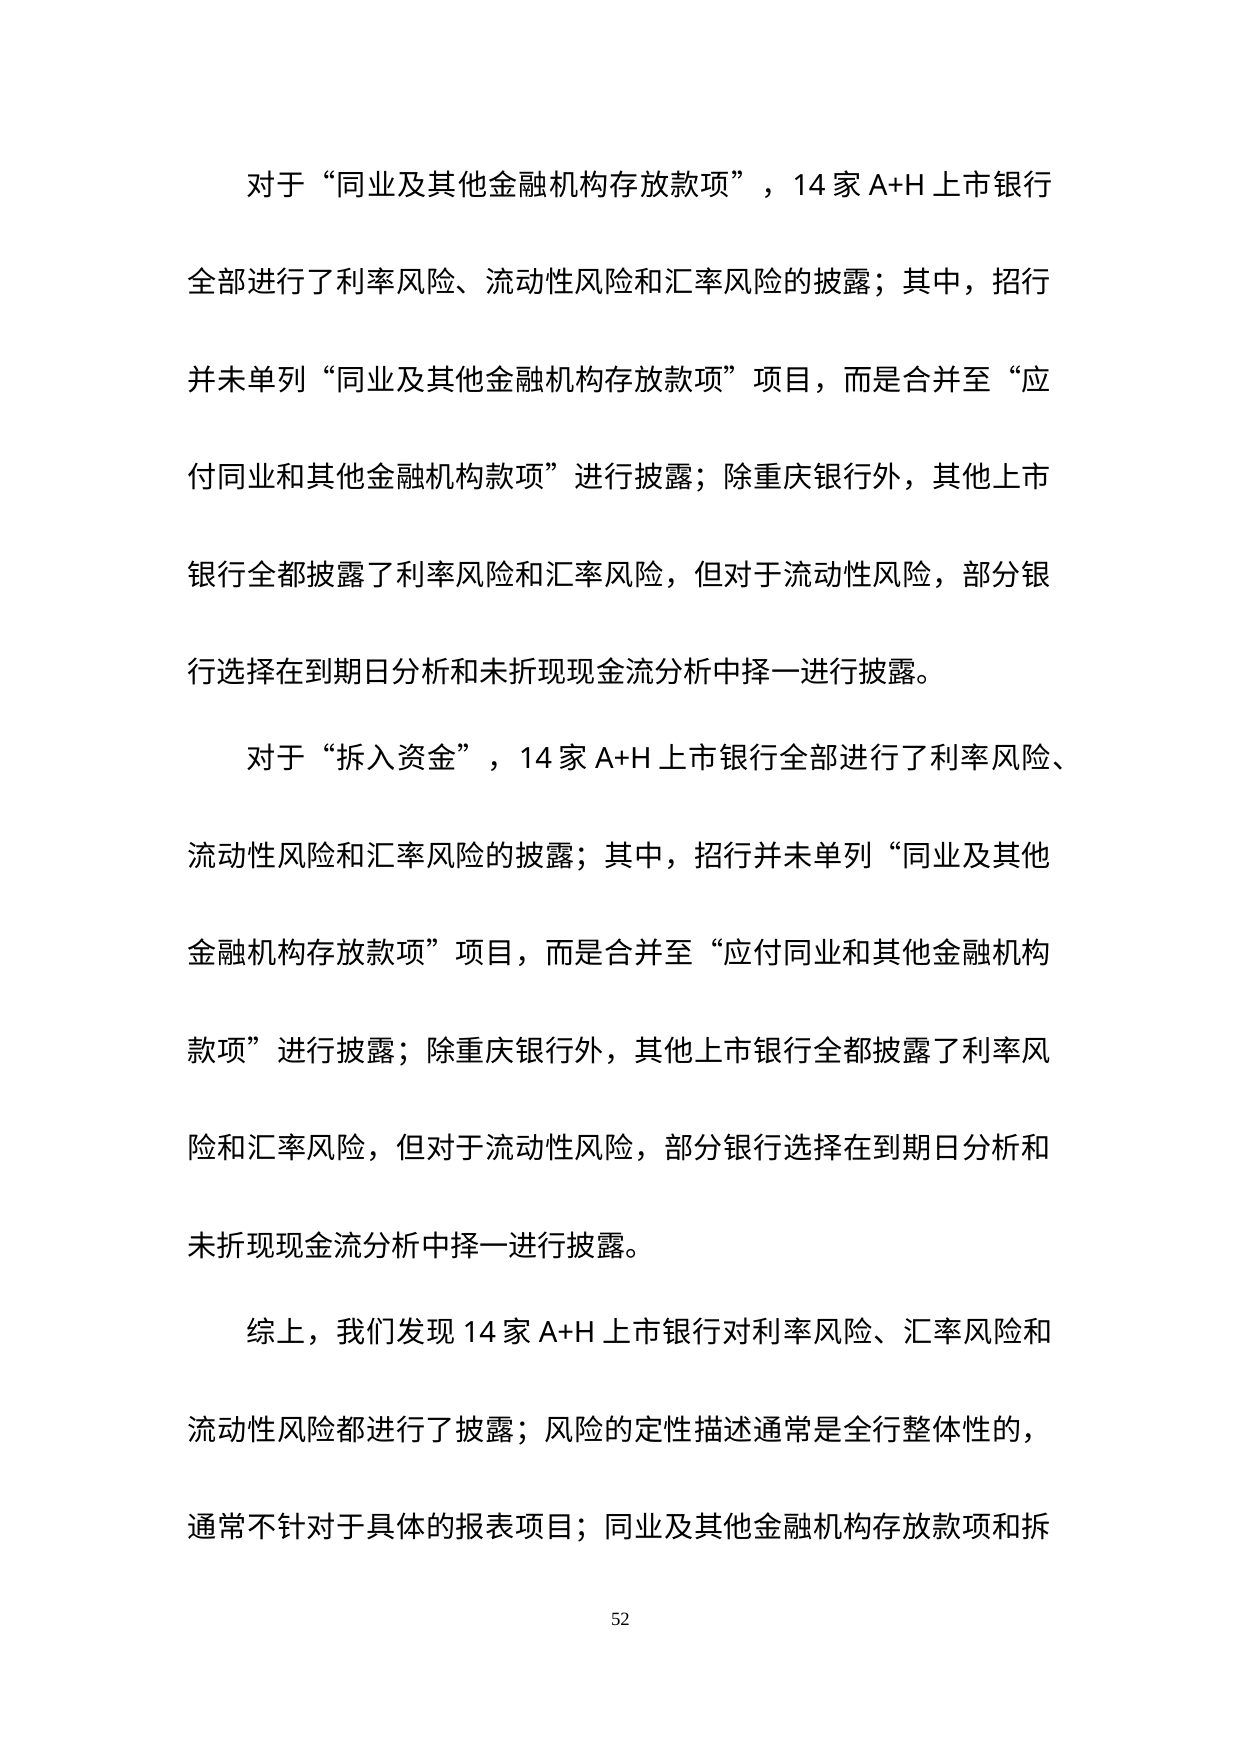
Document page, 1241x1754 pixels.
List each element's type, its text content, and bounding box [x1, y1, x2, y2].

text 对于“拆入资金”，14家A+H上市银行全部进行了利率风险、流动性风险和汇率风险的披露；其中，招行并未单列“同业及其他金融机构存放款项”项目，而是合并至“应付同业和其他金融机构款项”进行披露；除重庆银行外，其他上市银行全都披露了利率风险和汇率风险，但对于流动性风险，部分银行选择在到期日分析和未折现现金流分析中择一进行披露。 [187, 724, 1053, 1276]
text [187, 1297, 1053, 1557]
text 对于“同业及其他金融机构存放款项”，14家A+H上市银行全部进行了利率风险、流动性风险和汇率风险的披露；其中，招行并未单列“同业及其他金融机构存放款项”项目，而是合并至“应付同业和其他金融机构款项”进行披露；除重庆银行外，其他上市银行全都披露了利率风险和汇率风险，但对于流动性风险，部分银行选择在到期日分析和未折现现金流分析中择一进行披露。 [187, 150, 1053, 702]
